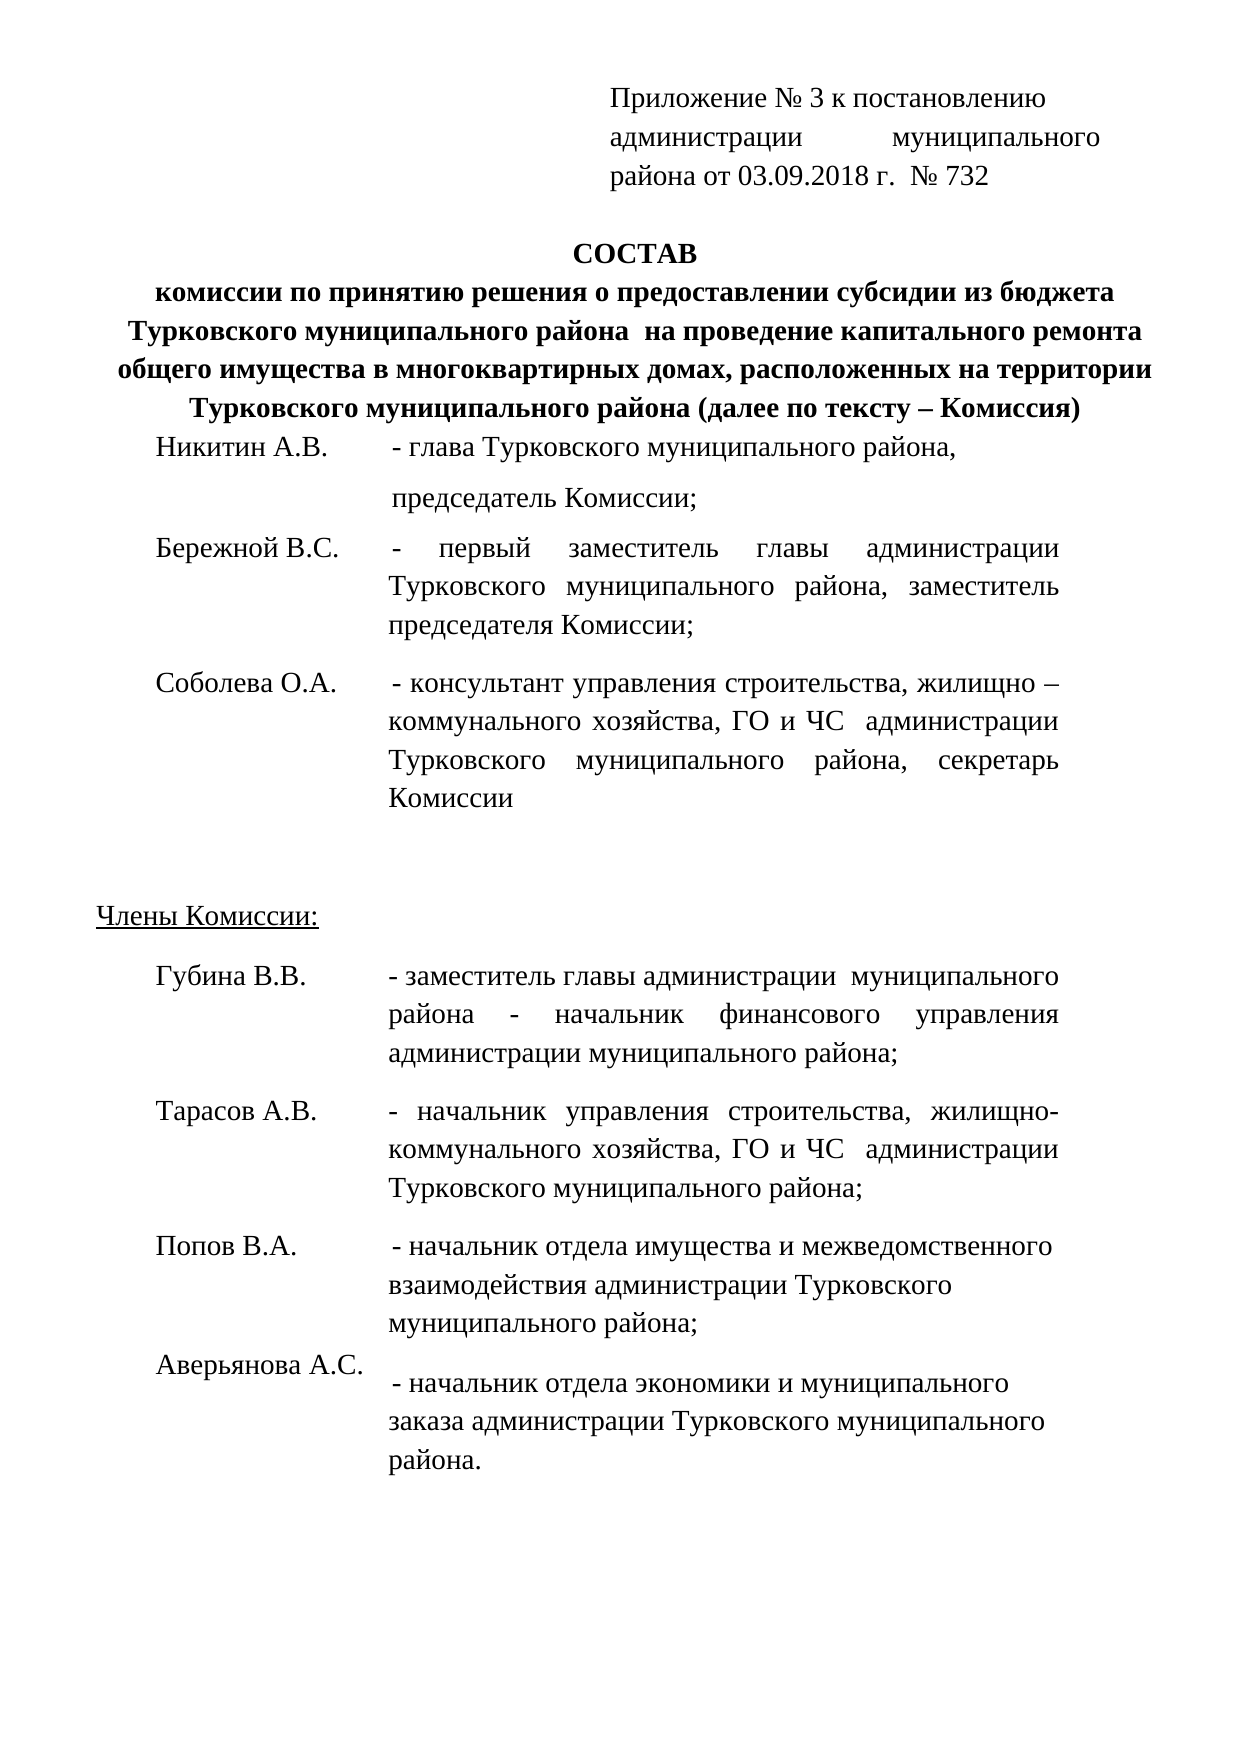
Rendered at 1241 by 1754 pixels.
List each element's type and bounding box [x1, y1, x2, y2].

table_header [74, 30, 1196, 1605]
